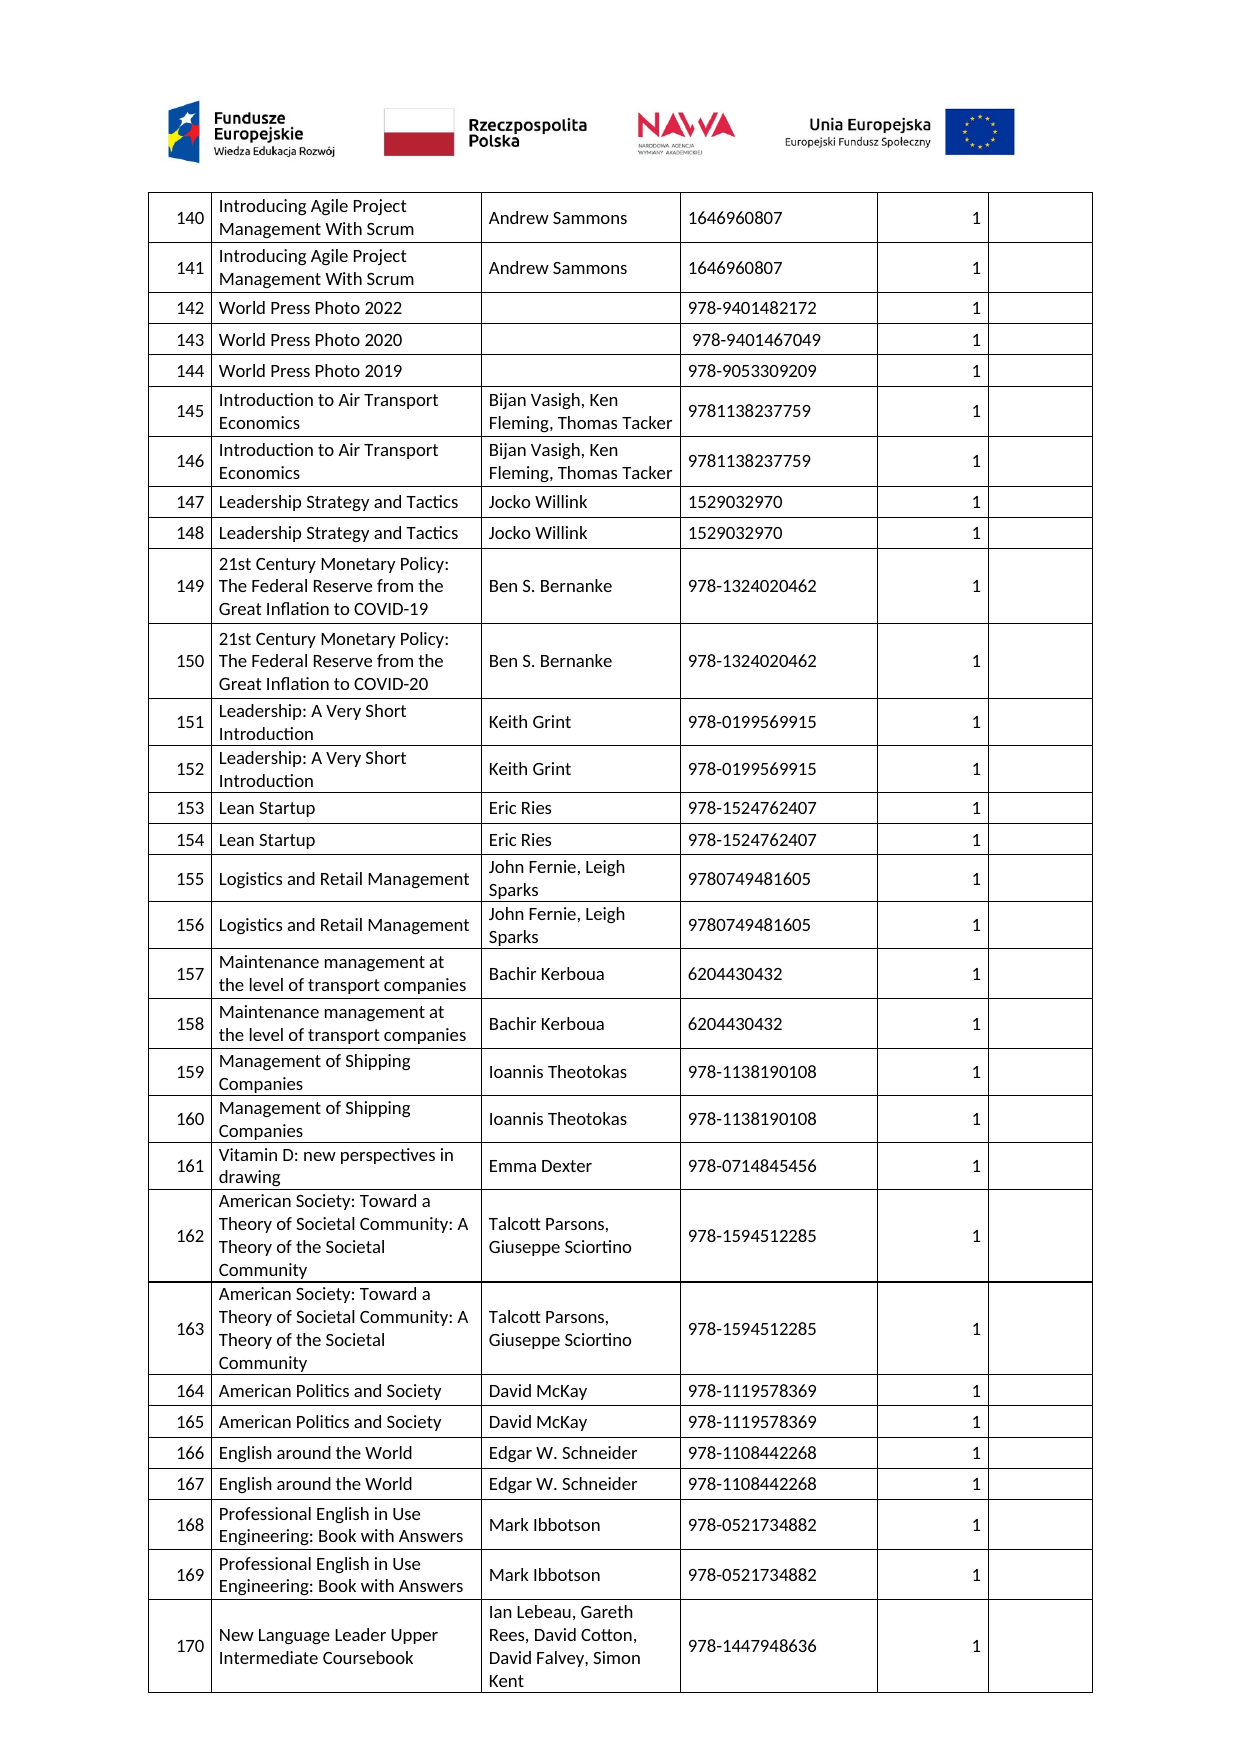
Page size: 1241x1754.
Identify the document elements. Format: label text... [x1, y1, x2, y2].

table_cell 978-9053309209 [681, 355, 877, 386]
table_cell 1646960807 [681, 243, 877, 292]
table_cell 1 [878, 699, 988, 745]
table_cell Mark Ibbotson [482, 1500, 680, 1549]
table_cell Lean Startup [212, 793, 481, 823]
table_cell [989, 1143, 1092, 1189]
table_cell [989, 487, 1092, 517]
table_cell Edgar W. Schneider [482, 1438, 680, 1468]
table_cell American Society: Toward a Theory of Societal Community: A Theory of the Societal Community [212, 1190, 481, 1281]
table_cell [482, 324, 680, 354]
table_cell 1529032970 [681, 487, 877, 517]
table_cell World Press Photo 2020 [212, 324, 481, 354]
table_cell 9780749481605 [681, 855, 877, 901]
table_cell 978-1324020462 [681, 624, 877, 698]
table_cell [989, 243, 1092, 292]
table_cell Keith Grint [482, 746, 680, 792]
table_cell [482, 293, 680, 323]
table_cell 1 [878, 1143, 988, 1189]
table_cell 9781138237759 [681, 387, 877, 436]
table_cell 1 [878, 293, 988, 323]
table_cell 155 [149, 855, 211, 901]
table_cell 1 [878, 1049, 988, 1095]
table_cell 148 [149, 518, 211, 548]
table_cell 1 [878, 999, 988, 1048]
table_cell Ben S. Bernanke [482, 624, 680, 698]
table_cell 1 [878, 487, 988, 517]
table_cell 152 [149, 746, 211, 792]
table_cell 165 [149, 1406, 211, 1437]
table_cell Introduction to Air Transport Economics [212, 437, 481, 486]
table_cell [989, 1283, 1092, 1374]
table_cell [482, 355, 680, 386]
table_cell John Fernie, Leigh Sparks [482, 855, 680, 901]
table_cell 146 [149, 437, 211, 486]
table_cell [989, 624, 1092, 698]
table_cell [989, 746, 1092, 792]
table_cell 9781138237759 [681, 437, 877, 486]
table_cell 1 [878, 1096, 988, 1142]
table_cell Management of Shipping Companies [212, 1096, 481, 1142]
table_cell [989, 1049, 1092, 1095]
table_cell 6204430432 [681, 999, 877, 1048]
table_cell 1 [878, 355, 988, 386]
table_cell 147 [149, 487, 211, 517]
table_cell Vitamin D: new perspectives in drawing [212, 1143, 481, 1189]
table_cell [989, 1375, 1092, 1405]
table_cell 1 [878, 387, 988, 436]
table_cell 159 [149, 1049, 211, 1095]
table_cell 1 [878, 949, 988, 998]
table_cell 1 [878, 855, 988, 901]
table_cell [989, 1406, 1092, 1437]
table_cell [989, 1469, 1092, 1499]
table_cell 143 [149, 324, 211, 354]
table_cell Eric Ries [482, 793, 680, 823]
table_cell 145 [149, 387, 211, 436]
table_cell 978-1108442268 [681, 1469, 877, 1499]
table_cell Andrew Sammons [482, 243, 680, 292]
table_cell 978-1138190108 [681, 1096, 877, 1142]
table_cell Ioannis Theotokas [482, 1049, 680, 1095]
table_cell [989, 549, 1092, 623]
table_cell 1 [878, 518, 988, 548]
table_cell 978-1108442268 [681, 1438, 877, 1468]
table_cell American Politics and Society [212, 1375, 481, 1405]
table_cell Introducing Agile Project Management With Scrum [212, 243, 481, 292]
table_cell Keith Grint [482, 699, 680, 745]
table_cell 144 [149, 355, 211, 386]
table_cell 9780749481605 [681, 902, 877, 948]
table_cell 1529032970 [681, 518, 877, 548]
table_cell 1 [878, 193, 988, 242]
table_cell 169 [149, 1550, 211, 1599]
table_cell 978-1119578369 [681, 1406, 877, 1437]
table_cell 1 [878, 243, 988, 292]
table_cell Talcott Parsons, Giuseppe Sciortino [482, 1190, 680, 1281]
table_cell David McKay [482, 1375, 680, 1405]
table_cell 1 [878, 1500, 988, 1549]
table_cell [989, 999, 1092, 1048]
table_cell 6204430432 [681, 949, 877, 998]
table_cell Emma Dexter [482, 1143, 680, 1189]
table_cell John Fernie, Leigh Sparks [482, 902, 680, 948]
table_cell 1 [878, 1406, 988, 1437]
picture [147, 73, 1034, 192]
table_cell 1646960807 [681, 193, 877, 242]
table_cell Leadership: A Very Short Introduction [212, 746, 481, 792]
table_cell 170 [149, 1600, 211, 1692]
table_cell 149 [149, 549, 211, 623]
table_cell 1 [878, 746, 988, 792]
table_cell 164 [149, 1375, 211, 1405]
table_cell Leadership: A Very Short Introduction [212, 699, 481, 745]
table_cell Bachir Kerboua [482, 999, 680, 1048]
table_cell World Press Photo 2022 [212, 293, 481, 323]
table_cell 978-0199569915 [681, 699, 877, 745]
table_cell 978-1524762407 [681, 793, 877, 823]
table_cell Bijan Vasigh, Ken Fleming, Thomas Tacker [482, 387, 680, 436]
table_cell 978-9401467049 [681, 324, 877, 354]
table_cell Introducing Agile Project Management With Scrum [212, 193, 481, 242]
table_cell 1 [878, 437, 988, 486]
table_cell Logistics and Retail Management [212, 902, 481, 948]
table_cell Jocko Willink [482, 487, 680, 517]
table_cell Professional English in Use Engineering: Book with Answers [212, 1500, 481, 1549]
table_cell 21st Century Monetary Policy: The Federal Reserve from the Great Inflation to COVID-20 [212, 624, 481, 698]
table_cell [989, 824, 1092, 854]
table_cell World Press Photo 2019 [212, 355, 481, 386]
table_cell Talcott Parsons, Giuseppe Sciortino [482, 1283, 680, 1374]
table_cell [989, 518, 1092, 548]
table_cell Ben S. Bernanke [482, 549, 680, 623]
table_cell 978-0714845456 [681, 1143, 877, 1189]
table_cell 1 [878, 549, 988, 623]
table_cell New Language Leader Upper Intermediate Coursebook [212, 1600, 481, 1692]
table_cell Bachir Kerboua [482, 949, 680, 998]
table_cell 166 [149, 1438, 211, 1468]
table_cell 156 [149, 902, 211, 948]
table_cell 978-1119578369 [681, 1375, 877, 1405]
table_cell 978-1594512285 [681, 1190, 877, 1281]
table_cell 140 [149, 193, 211, 242]
table_cell Ioannis Theotokas [482, 1096, 680, 1142]
table_cell [989, 1550, 1092, 1599]
table_cell [989, 293, 1092, 323]
table_cell 1 [878, 1375, 988, 1405]
table_cell 21st Century Monetary Policy: The Federal Reserve from the Great Inflation to COVID-19 [212, 549, 481, 623]
table_cell David McKay [482, 1406, 680, 1437]
table_cell 1 [878, 902, 988, 948]
table_cell Mark Ibbotson [482, 1550, 680, 1599]
table_cell [989, 1096, 1092, 1142]
table_cell 978-1138190108 [681, 1049, 877, 1095]
table_cell 978-0521734882 [681, 1550, 877, 1599]
table_cell 151 [149, 699, 211, 745]
table_cell 1 [878, 1600, 988, 1692]
table_cell 1 [878, 324, 988, 354]
table_cell English around the World [212, 1469, 481, 1499]
table_cell [989, 437, 1092, 486]
table_cell [989, 355, 1092, 386]
table_cell 1 [878, 824, 988, 854]
table_cell Leadership Strategy and Tactics [212, 518, 481, 548]
table_cell Professional English in Use Engineering: Book with Answers [212, 1550, 481, 1599]
table_cell 978-9401482172 [681, 293, 877, 323]
table_cell 978-1524762407 [681, 824, 877, 854]
table_cell 141 [149, 243, 211, 292]
table_cell [989, 193, 1092, 242]
table_cell 1 [878, 1190, 988, 1281]
table_cell American Politics and Society [212, 1406, 481, 1437]
table_cell 1 [878, 1469, 988, 1499]
table_cell English around the World [212, 1438, 481, 1468]
table_cell Andrew Sammons [482, 193, 680, 242]
table_cell 978-1447948636 [681, 1600, 877, 1692]
table_cell Maintenance management at the level of transport companies [212, 949, 481, 998]
table_cell Leadership Strategy and Tactics [212, 487, 481, 517]
table_cell [989, 387, 1092, 436]
table_cell 1 [878, 624, 988, 698]
table_cell Bijan Vasigh, Ken Fleming, Thomas Tacker [482, 437, 680, 486]
table_cell Edgar W. Schneider [482, 1469, 680, 1499]
table_cell Maintenance management at the level of transport companies [212, 999, 481, 1048]
table_cell 161 [149, 1143, 211, 1189]
table_cell Lean Startup [212, 824, 481, 854]
table_cell [989, 902, 1092, 948]
table_cell 1 [878, 1550, 988, 1599]
table_cell 162 [149, 1190, 211, 1281]
table_cell [989, 324, 1092, 354]
table_cell [989, 949, 1092, 998]
table_cell 1 [878, 1438, 988, 1468]
table_cell 167 [149, 1469, 211, 1499]
table_cell Ian Lebeau, Gareth Rees, David Cotton, David Falvey, Simon Kent [482, 1600, 680, 1692]
table_cell 1 [878, 793, 988, 823]
table_cell 163 [149, 1283, 211, 1374]
table_cell 1 [878, 1283, 988, 1374]
table_cell 168 [149, 1500, 211, 1549]
table_cell [989, 855, 1092, 901]
table_cell 153 [149, 793, 211, 823]
table_cell American Society: Toward a Theory of Societal Community: A Theory of the Societal Community [212, 1283, 481, 1374]
table_cell 160 [149, 1096, 211, 1142]
table_cell 978-0521734882 [681, 1500, 877, 1549]
table_cell 157 [149, 949, 211, 998]
table_cell 150 [149, 624, 211, 698]
table_cell [989, 1190, 1092, 1281]
table_cell 154 [149, 824, 211, 854]
table_cell [989, 1500, 1092, 1549]
table_cell Management of Shipping Companies [212, 1049, 481, 1095]
table_cell Jocko Willink [482, 518, 680, 548]
table_cell 142 [149, 293, 211, 323]
table_cell Eric Ries [482, 824, 680, 854]
table_cell 978-1324020462 [681, 549, 877, 623]
table_cell 158 [149, 999, 211, 1048]
table_cell [989, 699, 1092, 745]
table_cell Logistics and Retail Management [212, 855, 481, 901]
table_cell [989, 1438, 1092, 1468]
table_cell 978-0199569915 [681, 746, 877, 792]
table_cell [989, 793, 1092, 823]
table_cell Introduction to Air Transport Economics [212, 387, 481, 436]
table_cell 978-1594512285 [681, 1283, 877, 1374]
table_cell [989, 1600, 1092, 1692]
